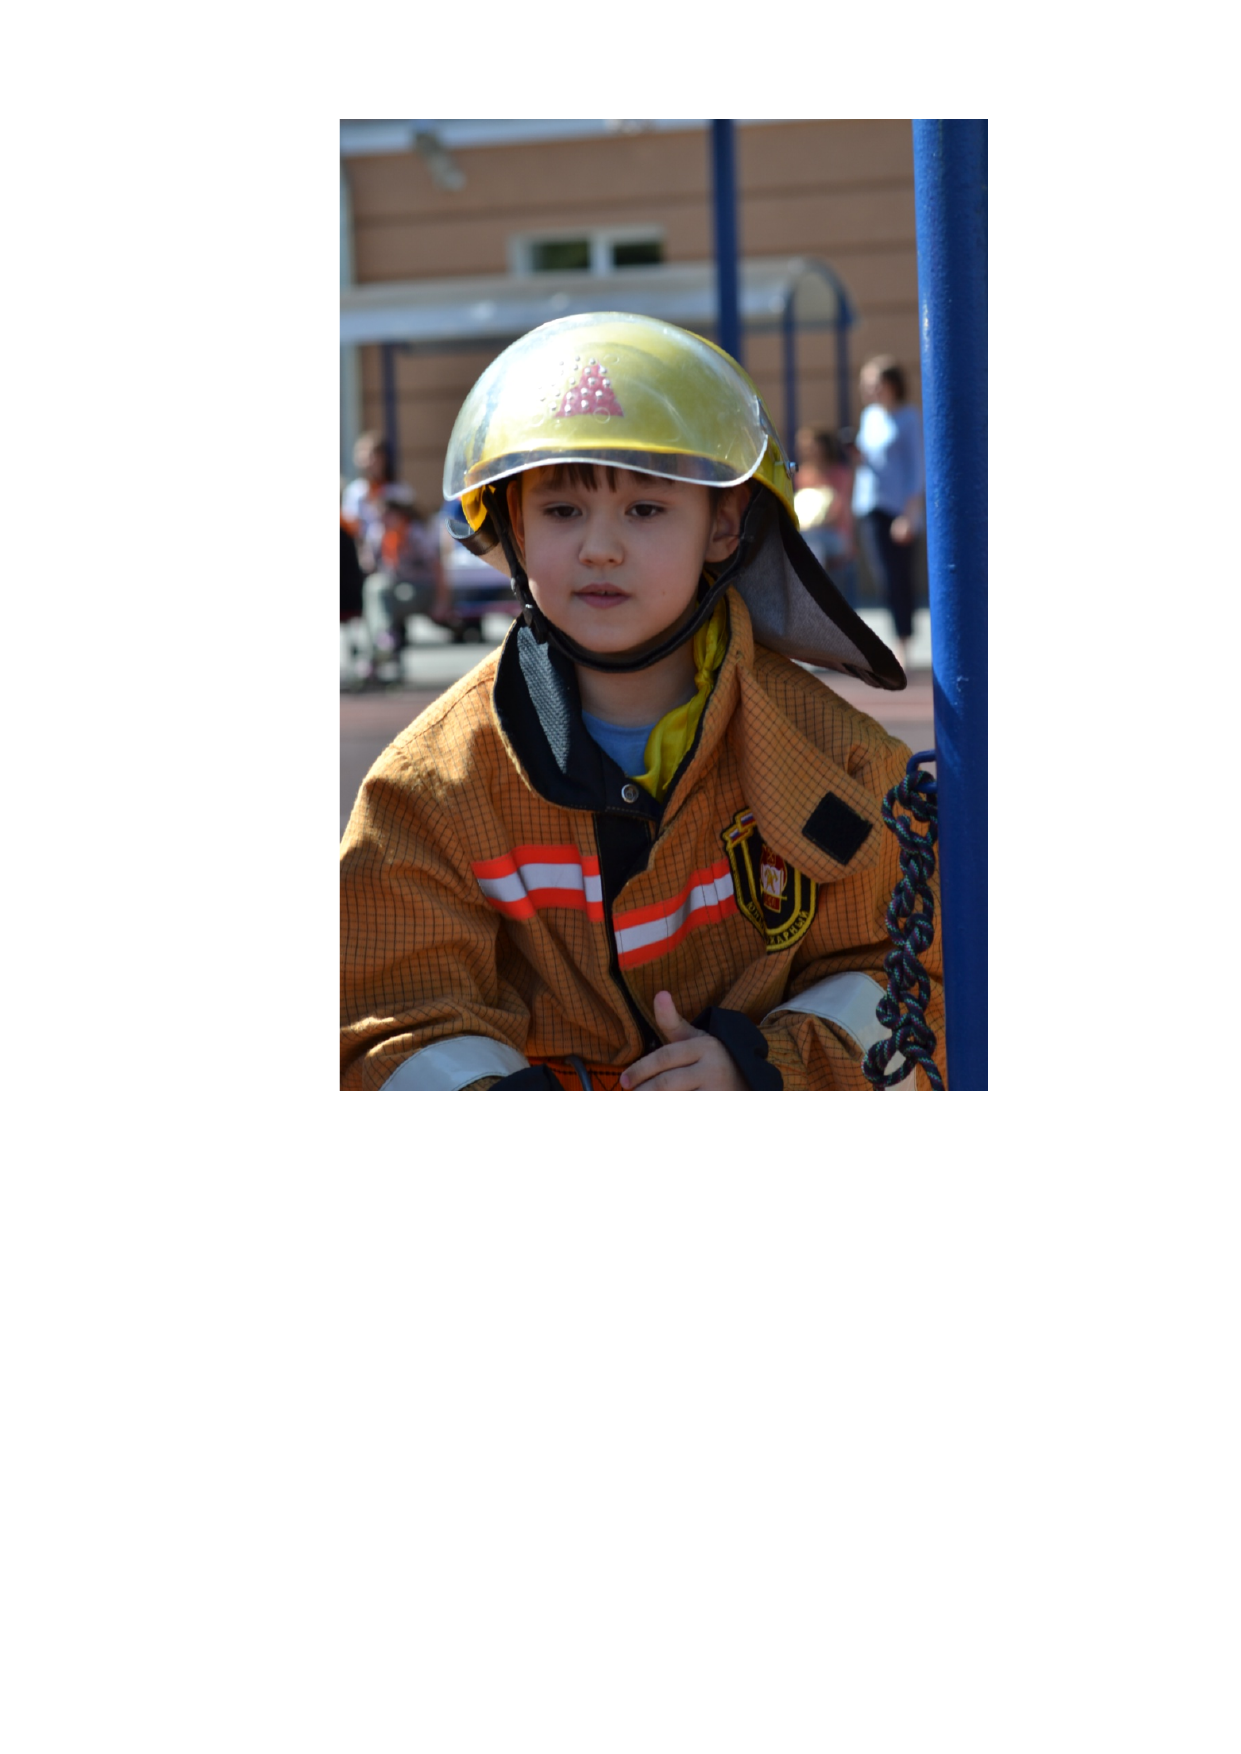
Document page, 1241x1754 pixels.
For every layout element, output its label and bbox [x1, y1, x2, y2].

picture [340, 120, 987, 1090]
